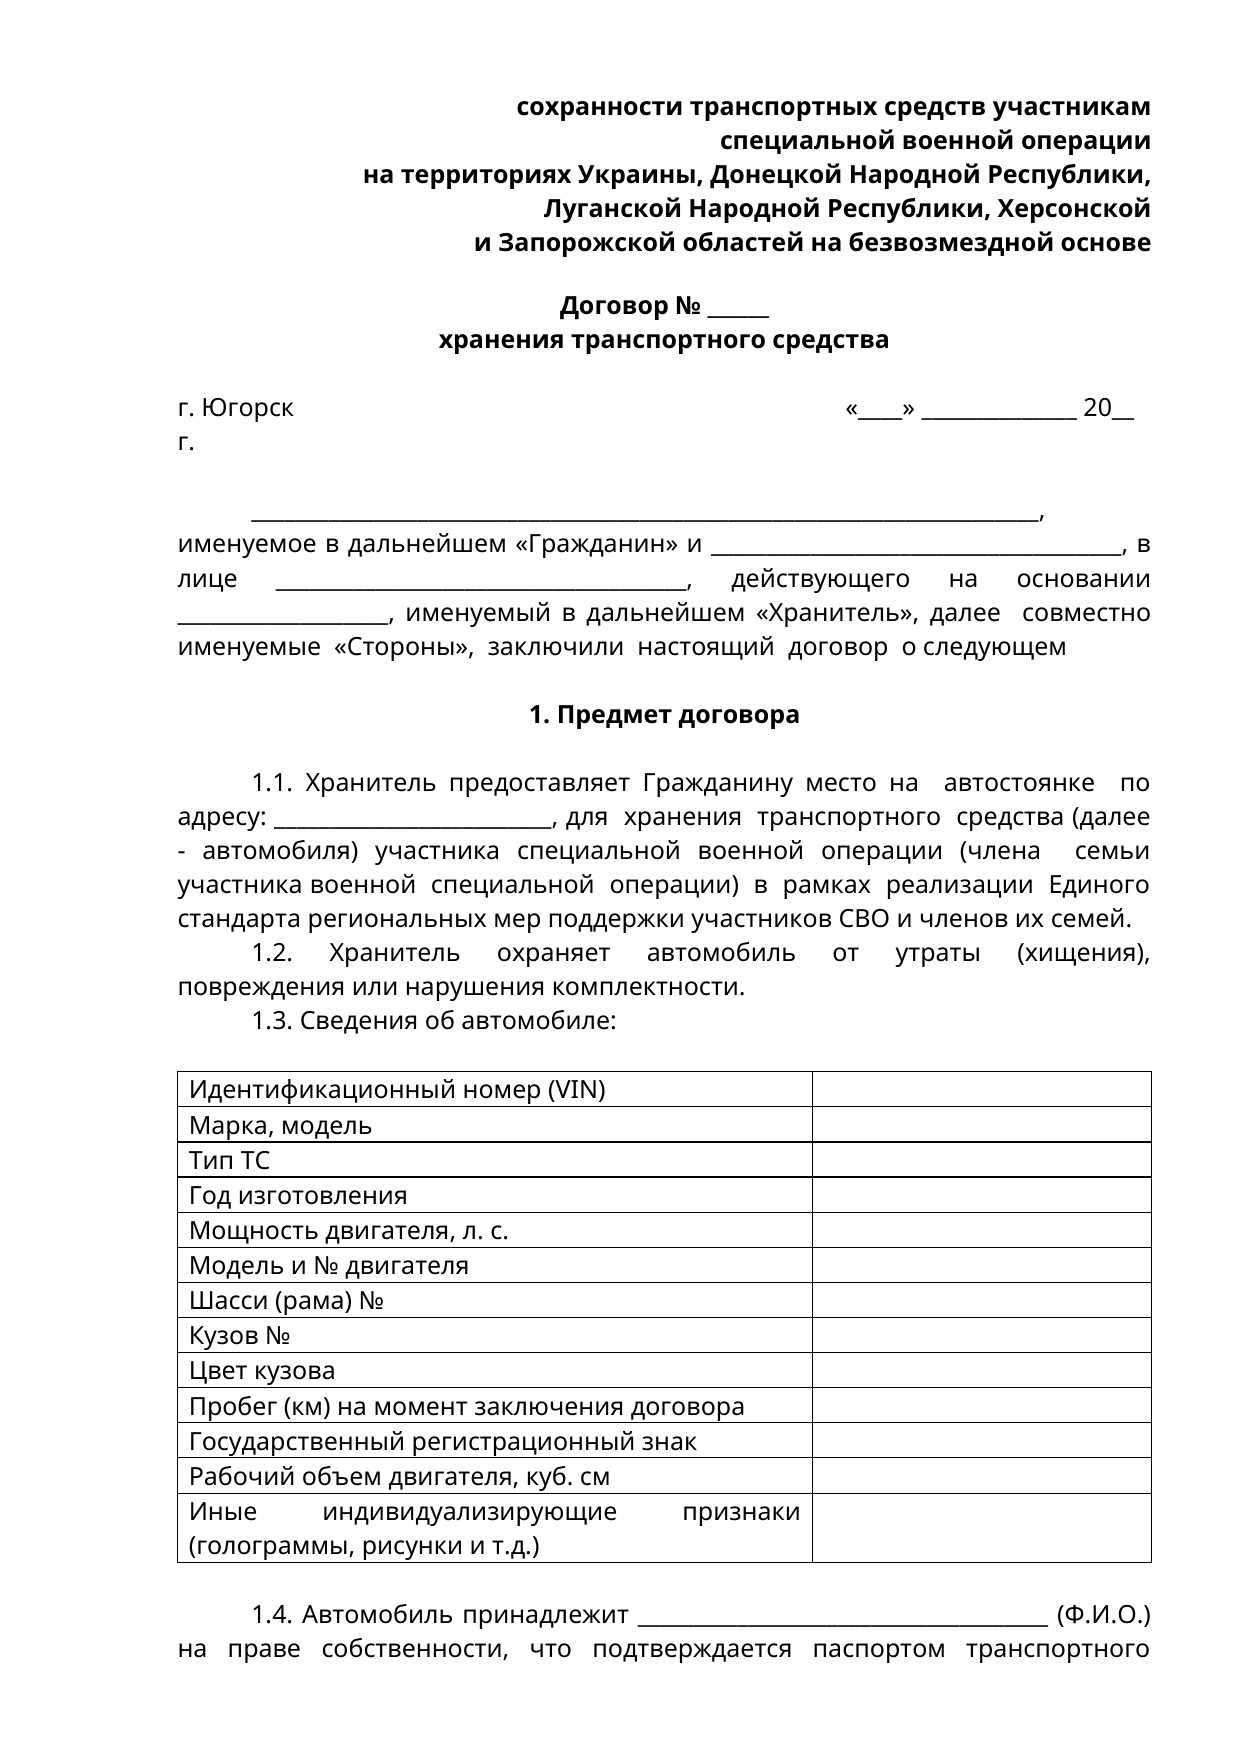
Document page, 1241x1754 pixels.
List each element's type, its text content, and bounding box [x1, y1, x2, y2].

table_cell [813, 1248, 1151, 1282]
table_cell Рабочий объем двигателя, куб. см [178, 1458, 812, 1492]
table_cell Марка, модель [178, 1107, 812, 1141]
table_cell [813, 1318, 1151, 1352]
text _______________________________________________________________________, именуемое в дальнейшем «Гражданин» и _____________________________________, в лице _____________________________________, действующего на основании ___________________, именуемый в дальнейшем «Хранитель», далее совместно именуемые «Стороны», заключили настоящий договор о следующем [177, 492, 1152, 662]
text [177, 89, 1152, 259]
table_header Идентификационный номер (VIN) [178, 1072, 812, 1106]
text г. Югорск «____» ______________ 20__ г. [177, 390, 1152, 458]
table_cell [813, 1494, 1151, 1562]
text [177, 1597, 1152, 1665]
table_header [813, 1072, 1151, 1106]
table_cell [813, 1213, 1151, 1247]
table_cell Кузов № [178, 1318, 812, 1352]
table_cell Цвет кузова [178, 1353, 812, 1387]
table_cell [813, 1107, 1151, 1141]
table_cell [813, 1458, 1151, 1492]
table_cell Пробег (км) на момент заключения договора [178, 1388, 812, 1422]
text хранения транспортного средства [177, 322, 1152, 356]
table_cell Тип ТС [178, 1143, 812, 1176]
table_cell [813, 1283, 1151, 1317]
table_cell [813, 1423, 1151, 1457]
table_cell Иные индивидуализирующие признаки (голограммы, рисунки и т.д.) [178, 1494, 812, 1562]
table_cell Государственный регистрационный знак [178, 1423, 812, 1457]
table_cell Год изготовления [178, 1178, 812, 1212]
table_cell Шасси (рама) № [178, 1283, 812, 1317]
text 1.2. Хранитель охраняет автомобиль от утраты (хищения), повреждения или нарушения комплектности. [177, 935, 1152, 1003]
text 1.3. Сведения об автомобиле: [177, 1003, 1152, 1037]
table_cell Мощность двигателя, л. с. [178, 1213, 812, 1247]
text Договор № ______ [177, 288, 1152, 322]
table_cell [813, 1353, 1151, 1387]
table_cell [813, 1388, 1151, 1422]
table_cell [813, 1178, 1151, 1212]
text 1. Предмет договора [177, 696, 1152, 731]
table_cell [813, 1143, 1151, 1176]
text 1.1. Хранитель предоставляет Гражданину место на автостоянке по адресу: _________________________, для хранения транспортного средства (далее - автомобиля) участника специальной военной операции (члена семьи участника военной специальной операции) в рамках реализации Единого стандарта региональных мер поддержки участников СВО и членов их семей. [177, 764, 1152, 935]
table_cell Модель и № двигателя [178, 1248, 812, 1282]
